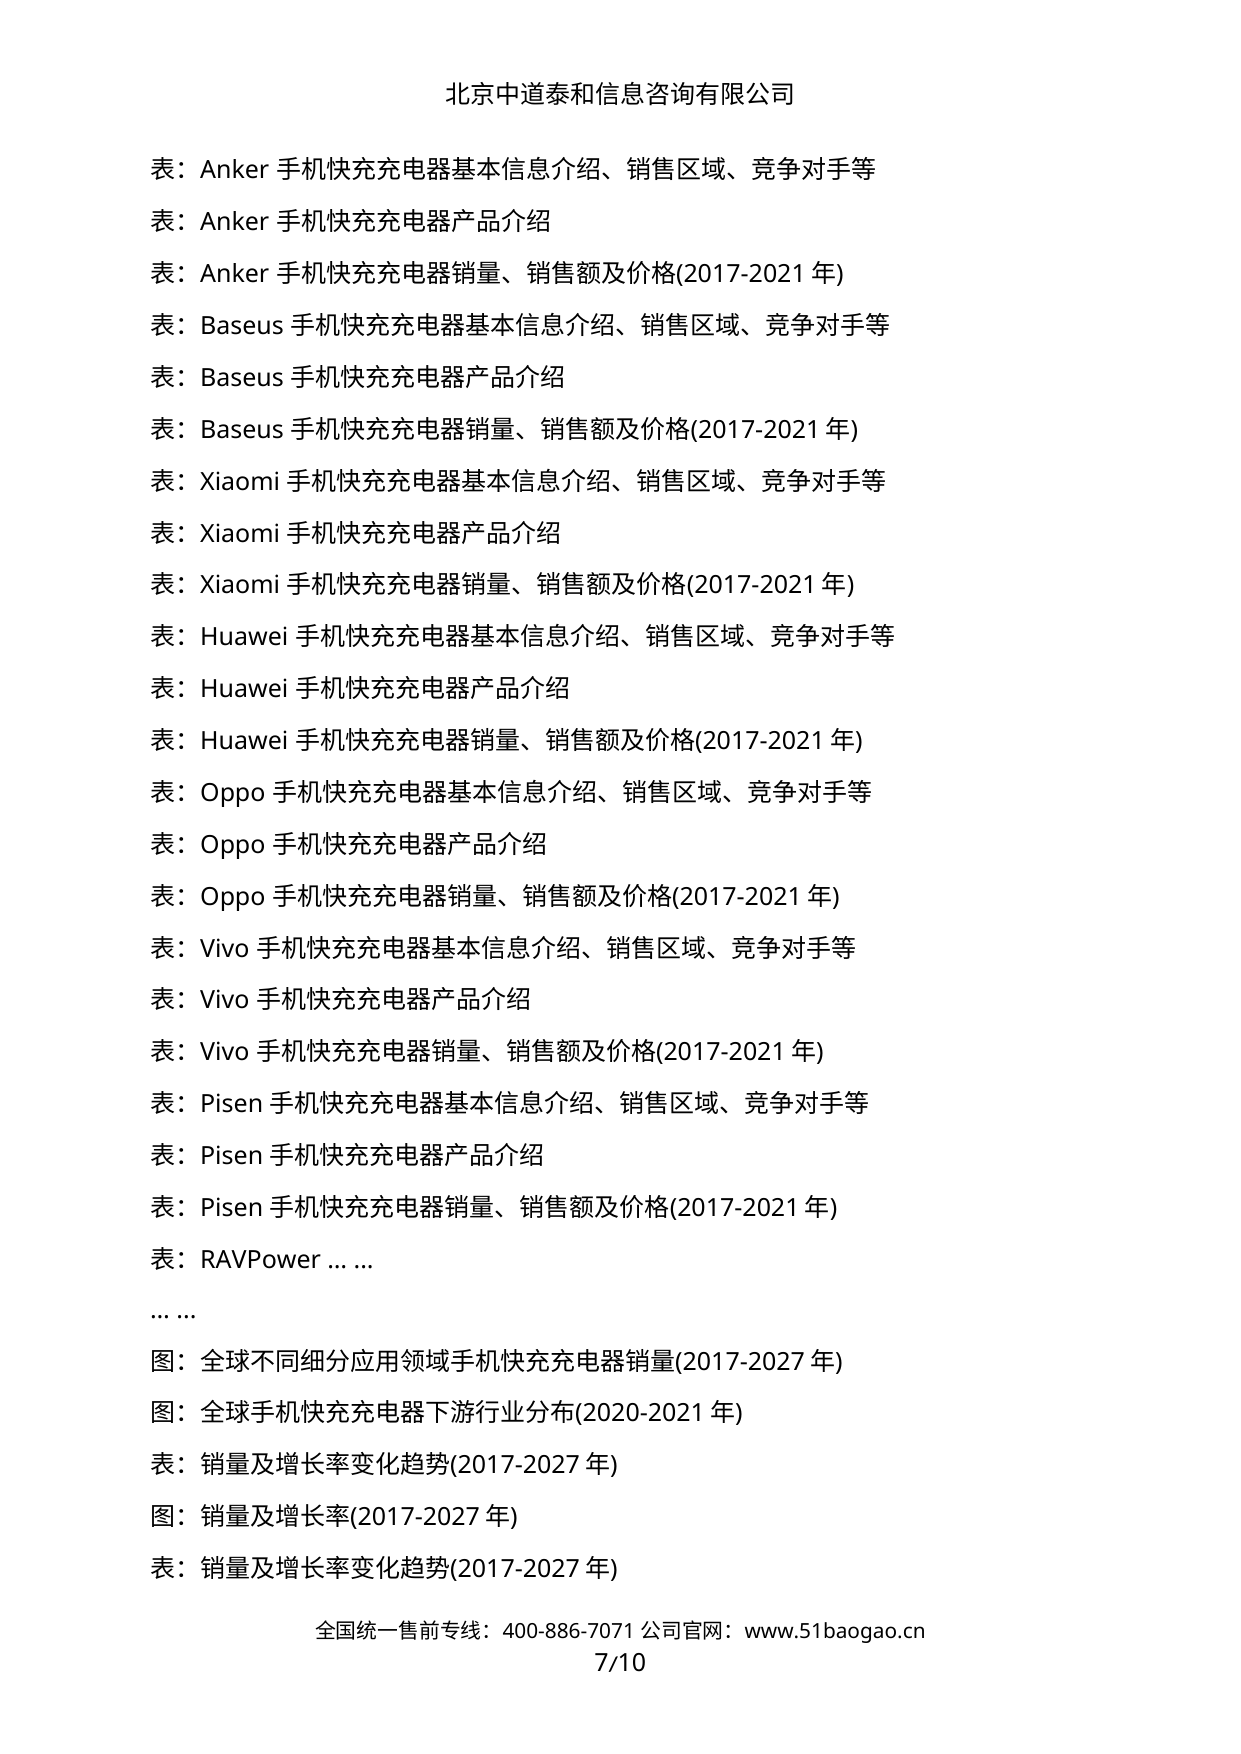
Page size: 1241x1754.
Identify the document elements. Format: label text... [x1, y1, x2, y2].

text 表：Xiaomi 手机快充充电器产品介绍 [150, 513, 1090, 549]
text 表：Xiaomi 手机快充充电器销量、销售额及价格(2017-2021年) [150, 565, 1090, 601]
text 表：Pisen 手机快充充电器销量、销售额及价格(2017-2021年) [150, 1187, 1090, 1224]
text 表：Huawei 手机快充充电器销量、销售额及价格(2017-2021年) [150, 721, 1090, 757]
text 表：Vivo 手机快充充电器产品介绍 [150, 980, 1090, 1016]
text 表：Oppo 手机快充充电器基本信息介绍、销售区域、竞争对手等 [150, 772, 1090, 809]
text 图：全球不同细分应用领域手机快充充电器销量(2017-2027年) [150, 1341, 1090, 1377]
text 表：Pisen 手机快充充电器基本信息介绍、销售区域、竞争对手等 [150, 1084, 1090, 1120]
text 表：Baseus 手机快充充电器产品介绍 [150, 357, 1090, 394]
text 表：Pisen 手机快充充电器产品介绍 [150, 1136, 1090, 1172]
text 表：销量及增长率变化趋势(2017-2027年) [150, 1548, 1090, 1585]
text 表：Anker 手机快充充电器基本信息介绍、销售区域、竞争对手等 [150, 150, 1090, 186]
text 表：销量及增长率变化趋势(2017-2027年) [150, 1445, 1090, 1481]
text 表：Baseus 手机快充充电器基本信息介绍、销售区域、竞争对手等 [150, 306, 1090, 342]
text 表：Vivo 手机快充充电器基本信息介绍、销售区域、竞争对手等 [150, 928, 1090, 964]
text 图：销量及增长率(2017-2027年) [150, 1497, 1090, 1533]
text … ... [150, 1291, 1090, 1325]
text 表：Vivo 手机快充充电器销量、销售额及价格(2017-2021年) [150, 1032, 1090, 1068]
text 表：Anker 手机快充充电器销量、销售额及价格(2017-2021年) [150, 254, 1090, 290]
text 图：全球手机快充充电器下游行业分布(2020-2021年) [150, 1393, 1090, 1429]
text 表：Xiaomi 手机快充充电器基本信息介绍、销售区域、竞争对手等 [150, 461, 1090, 497]
text 表：Baseus 手机快充充电器销量、销售额及价格(2017-2021年) [150, 409, 1090, 446]
text 表：Oppo 手机快充充电器产品介绍 [150, 824, 1090, 861]
text 表：RAVPower … ... [150, 1239, 1090, 1276]
text 表：Huawei 手机快充充电器基本信息介绍、销售区域、竞争对手等 [150, 617, 1090, 653]
text 表：Huawei 手机快充充电器产品介绍 [150, 669, 1090, 705]
text 表：Oppo 手机快充充电器销量、销售额及价格(2017-2021年) [150, 876, 1090, 912]
text 表：Anker 手机快充充电器产品介绍 [150, 202, 1090, 238]
